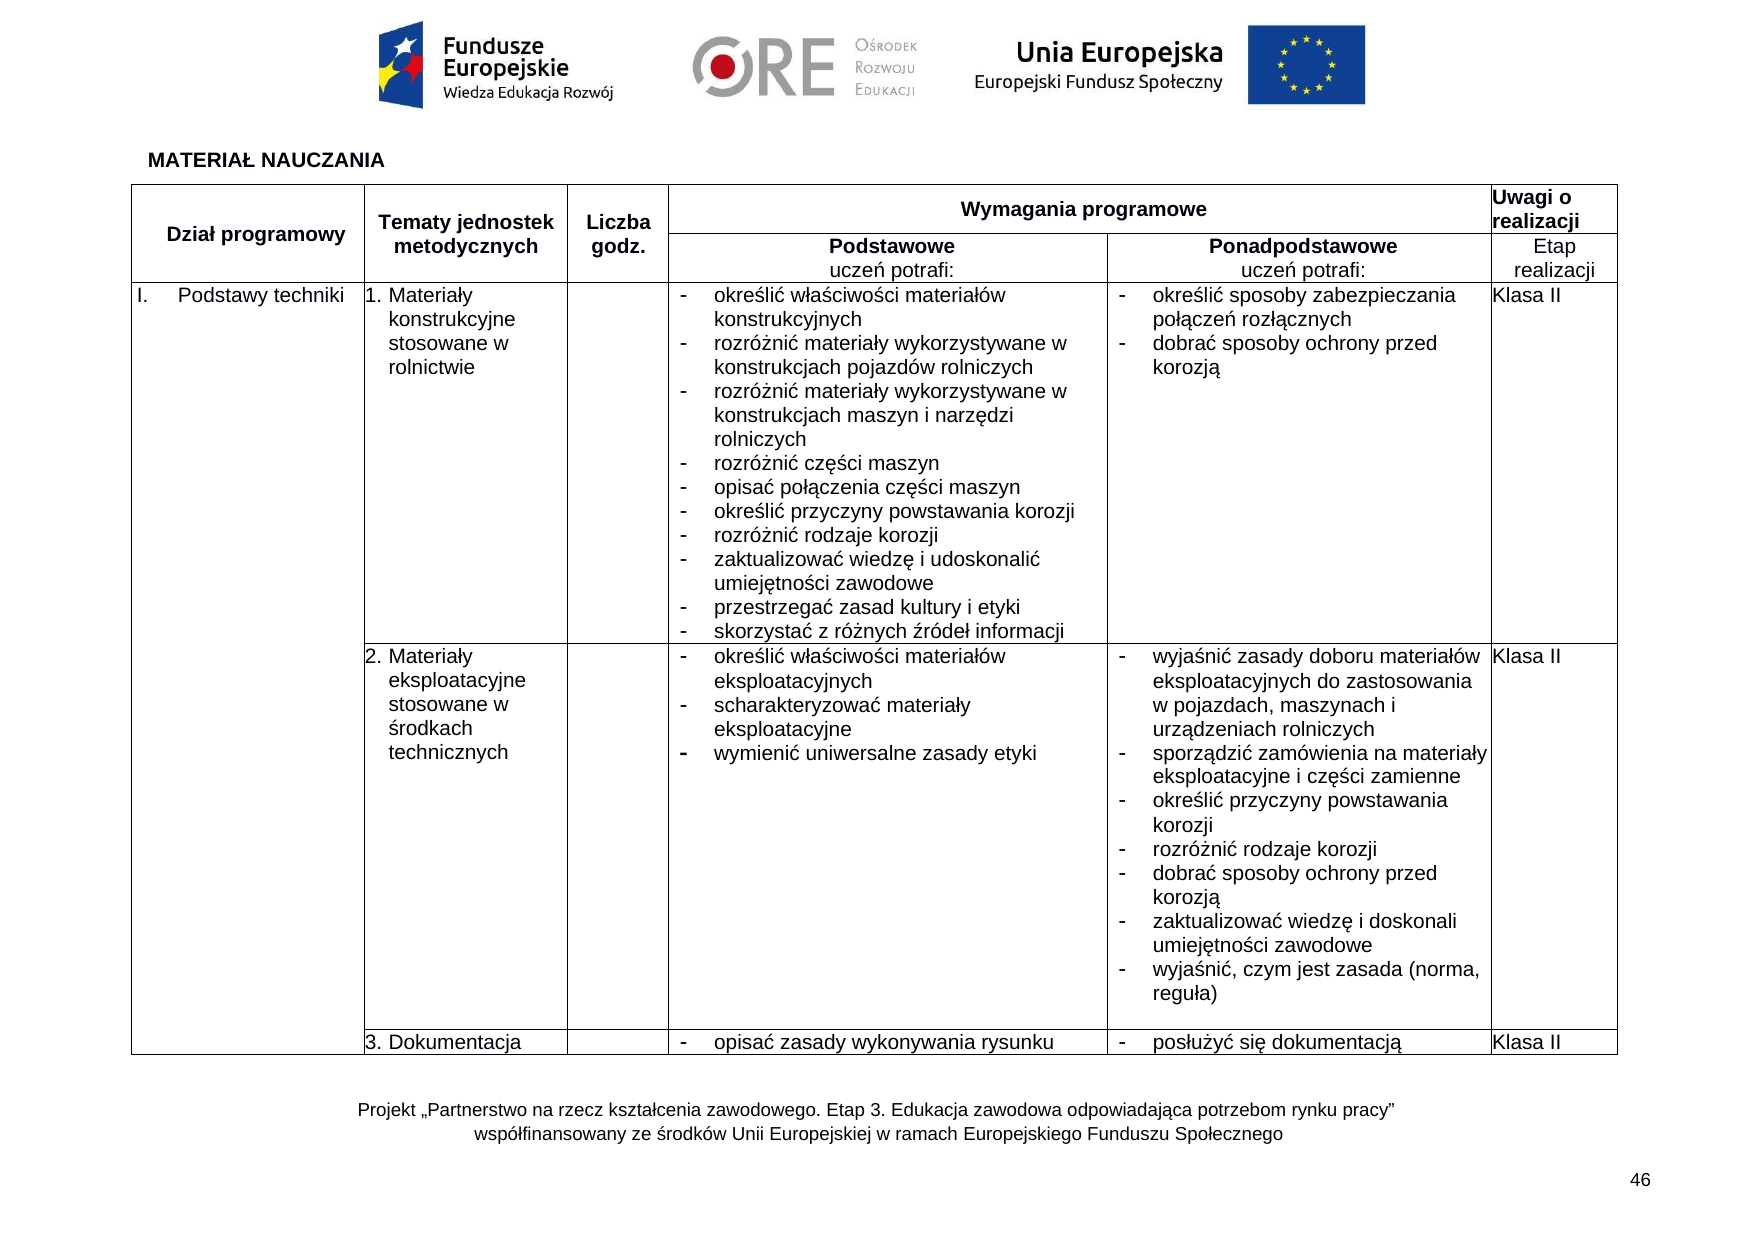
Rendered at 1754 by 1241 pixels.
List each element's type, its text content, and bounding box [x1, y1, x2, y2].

table_header Wymagania programowe [669, 185, 1491, 233]
table_header Liczba godz. [568, 185, 668, 282]
table_cell [568, 283, 668, 643]
table_cell określić sposoby zabezpieczania połączeń rozłącznych dobrać sposoby ochrony przed korozją [1108, 283, 1491, 643]
table_cell Klasa II [1492, 283, 1617, 643]
table_cell Etap realizacji [1492, 234, 1617, 282]
table_cell Dokumentacja techniczna pojazdów, maszyn i urządzeń rolniczych [365, 1030, 567, 1053]
table_cell Podstawowe uczeń potrafi: [669, 234, 1107, 282]
table_header Tematy jednostek metodycznych [365, 185, 567, 282]
table_cell [568, 644, 668, 1028]
table_cell [568, 1030, 668, 1053]
table_cell Materiały konstrukcyjne stosowane w rolnictwie [365, 283, 567, 643]
table_cell Ponadpodstawowe uczeń potrafi: [1108, 234, 1491, 282]
picture [357, 0, 1392, 130]
table_cell wyjaśnić zasady doboru materiałów eksploatacyjnych do zastosowania w pojazdach, maszynach i urządzeniach rolniczych sporządzić zamówienia na materiały eksploatacyjne i części zamienne określić przyczyny powstawania korozji rozróżnić rodzaje korozji dobrać sposoby ochrony przed korozją zaktualizować wiedzę i doskonali umiejętności zawodowe wyjaśnić, czym jest zasada (norma, reguła) [1108, 644, 1491, 1028]
table_cell określić właściwości materiałów eksploatacyjnych scharakteryzować materiały eksploatacyjne wymienić uniwersalne zasady etyki [669, 644, 1107, 1028]
text MATERIAŁ NAUCZANIA [148, 148, 1606, 172]
table_cell Klasa II [1492, 1030, 1617, 1053]
table_cell Materiały eksploatacyjne stosowane w środkach technicznych [365, 644, 567, 1028]
table_cell określić właściwości materiałów konstrukcyjnych rozróżnić materiały wykorzystywane w konstrukcjach pojazdów rolniczych rozróżnić materiały wykorzystywane w konstrukcjach maszyn i narzędzi rolniczych rozróżnić części maszyn opisać połączenia części maszyn określić przyczyny powstawania korozji rozróżnić rodzaje korozji zaktualizować wiedzę i udoskonalić umiejętności zawodowe przestrzegać zasad kultury i etyki skorzystać z różnych źródeł informacji [669, 283, 1107, 643]
table_cell posłużyć się dokumentacją techniczną maszyn i urządzeń oraz przestrzegać norm dotyczących rysunku technicznego [1108, 1030, 1491, 1053]
table_header Dział programowy [132, 185, 364, 282]
table_cell Klasa II [1492, 644, 1617, 1028]
table_header Uwagi o realizacji [1492, 185, 1617, 233]
table_cell Podstawy techniki [132, 283, 364, 1053]
